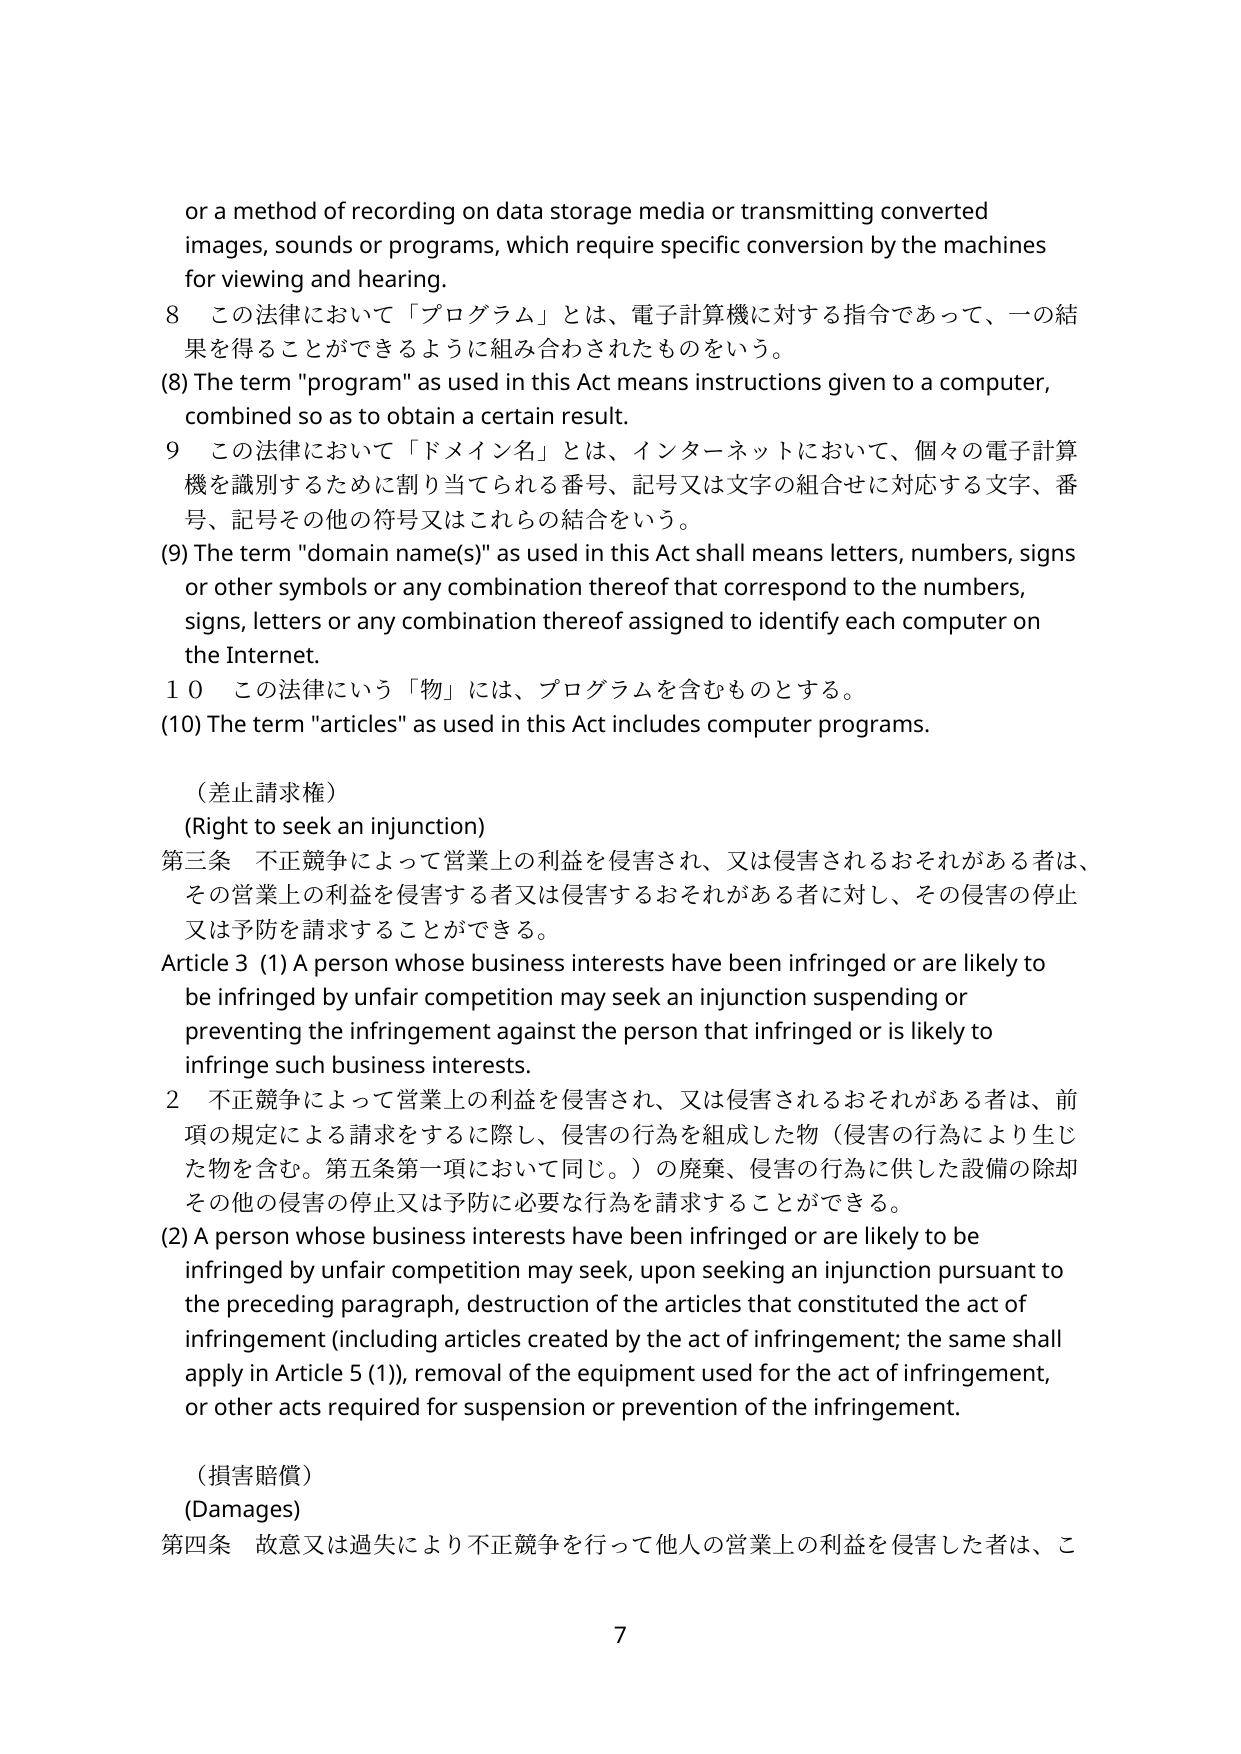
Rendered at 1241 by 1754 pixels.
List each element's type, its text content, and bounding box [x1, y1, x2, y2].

text (10) The term "articles" as used in this Act includes computer programs. [161, 706, 1079, 740]
text 第三条 不正競争によって営業上の利益を侵害され、又は侵害されるおそれがある者は、その営業上の利益を侵害する者又は侵害するおそれがある者に対し、その侵害の停止又は予防を請求することができる。 [161, 843, 1079, 945]
text （損害賠償） [184, 1458, 1079, 1492]
text (Damages) [184, 1492, 1079, 1526]
text (Right to seek an injunction) [184, 809, 1079, 843]
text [161, 1526, 1079, 1560]
text （差止請求権） [184, 774, 1079, 809]
text (9) The term "domain name(s)" as used in this Act shall means letters, numbers, signs or other symbols or any combination thereof that correspond to the numbers, signs, letters or any combination thereof assigned to identify each computer on the Internet. [161, 535, 1079, 672]
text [161, 194, 1079, 296]
text ８ この法律において「プログラム」とは、電子計算機に対する指令であって、一の結果を得ることができるように組み合わされたものをいう。 [161, 296, 1079, 364]
text ９ この法律において「ドメイン名」とは、インターネットにおいて、個々の電子計算機を識別するために割り当てられる番号、記号又は文字の組合せに対応する文字、番号、記号その他の符号又はこれらの結合をいう。 [161, 433, 1079, 535]
text (2) A person whose business interests have been infringed or are likely to be infringed by unfair competition may seek, upon seeking an injunction pursuant to the preceding paragraph, destruction of the articles that constituted the act of infringement (including articles created by the act of infringement; the same shall apply in Article 5 (1)), removal of the equipment used for the act of infringement, or other acts required for suspension or prevention of the infringement. [161, 1219, 1079, 1424]
text １０ この法律にいう「物」には、プログラムを含むものとする。 [161, 672, 1079, 706]
text (8) The term "program" as used in this Act means instructions given to a computer, combined so as to obtain a certain result. [161, 364, 1079, 433]
text Article 3 (1) A person whose business interests have been infringed or are likely to be infringed by unfair competition may seek an injunction suspending or preventing the infringement against the person that infringed or is likely to infringe such business interests. [161, 945, 1079, 1082]
text ２ 不正競争によって営業上の利益を侵害され、又は侵害されるおそれがある者は、前項の規定による請求をするに際し、侵害の行為を組成した物（侵害の行為により生じた物を含む。第五条第一項において同じ。）の廃棄、侵害の行為に供した設備の除却その他の侵害の停止又は予防に必要な行為を請求することができる。 [161, 1082, 1079, 1219]
